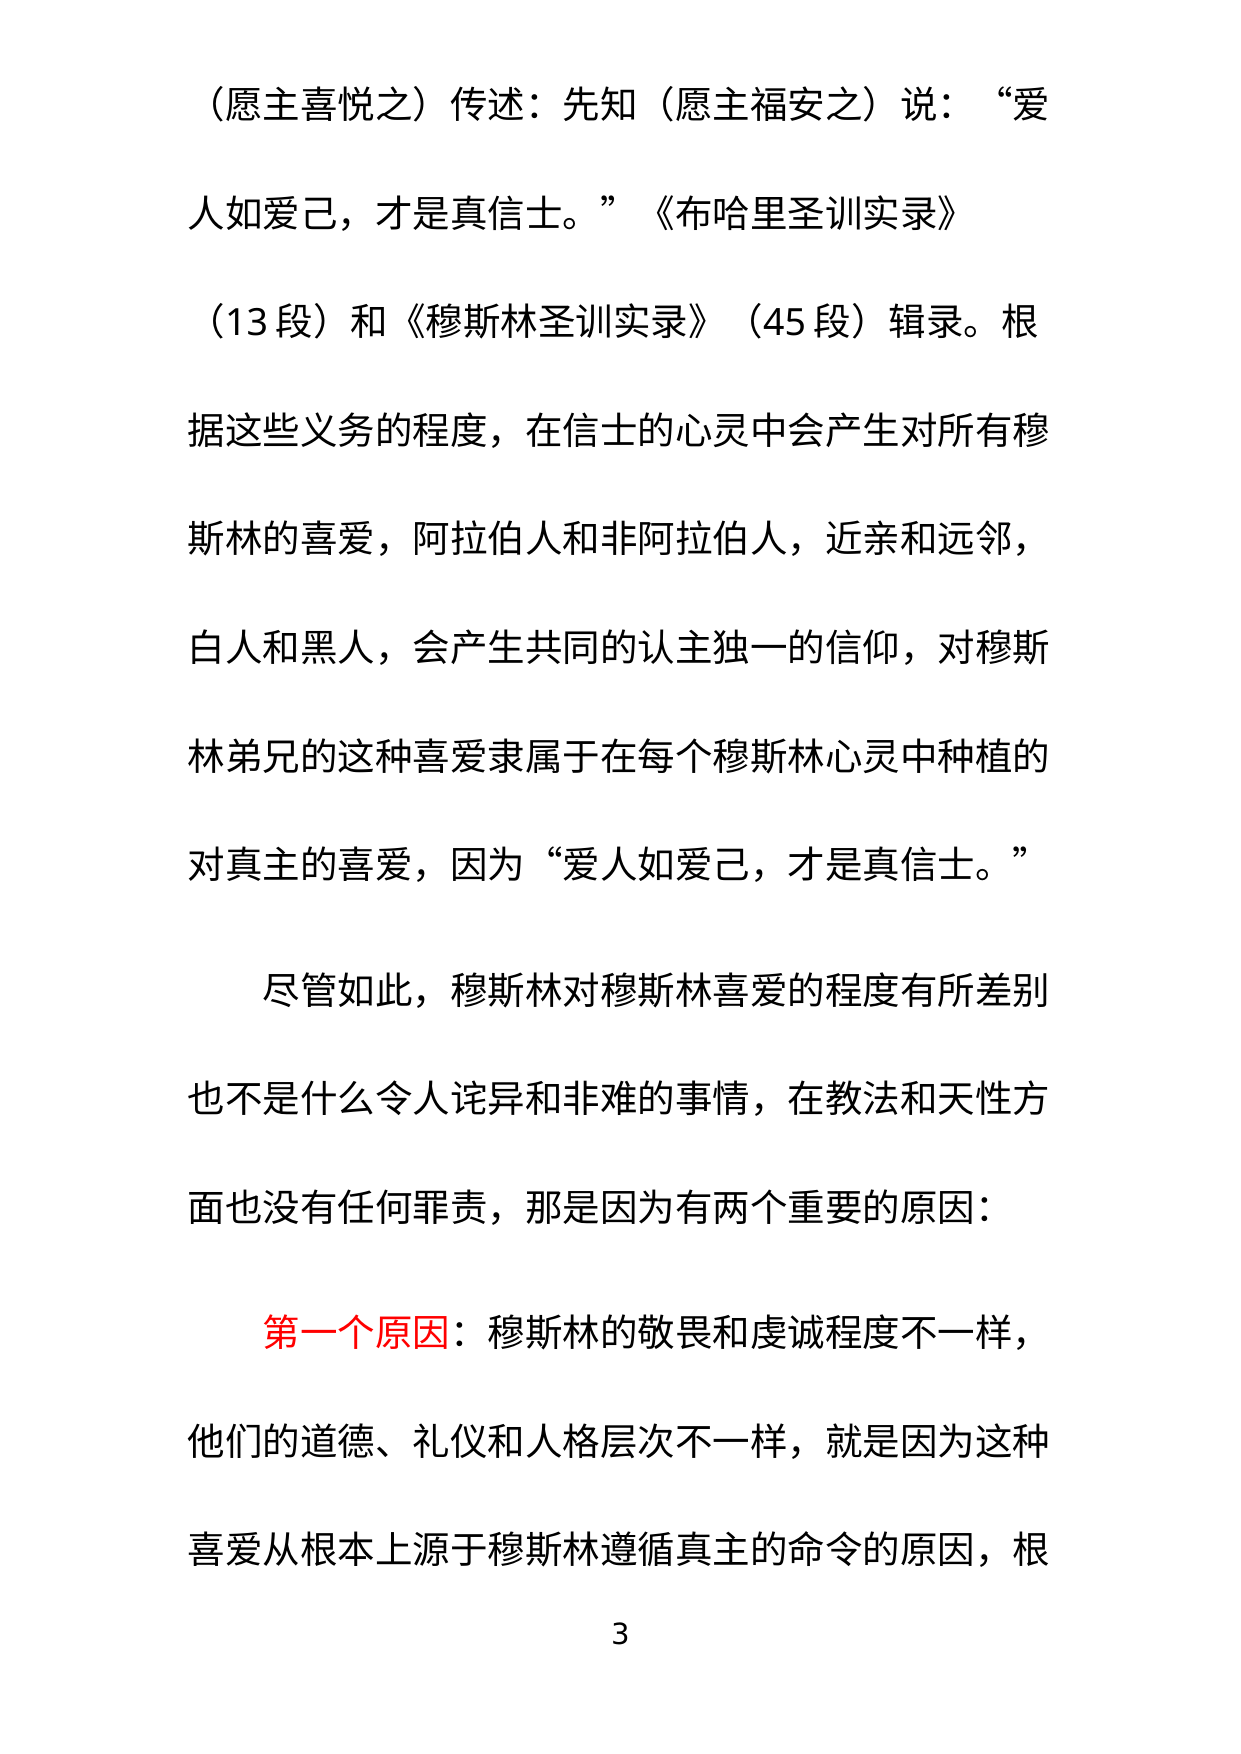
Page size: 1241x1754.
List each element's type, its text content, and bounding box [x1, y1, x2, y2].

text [187, 75, 1053, 889]
text 尽管如此，穆斯林对穆斯林喜爱的程度有所差别也不是什么令人诧异和非难的事情，在教法和天性方面也没有任何罪责，那是因为有两个重要的原因： [187, 961, 1053, 1232]
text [187, 1303, 1053, 1574]
